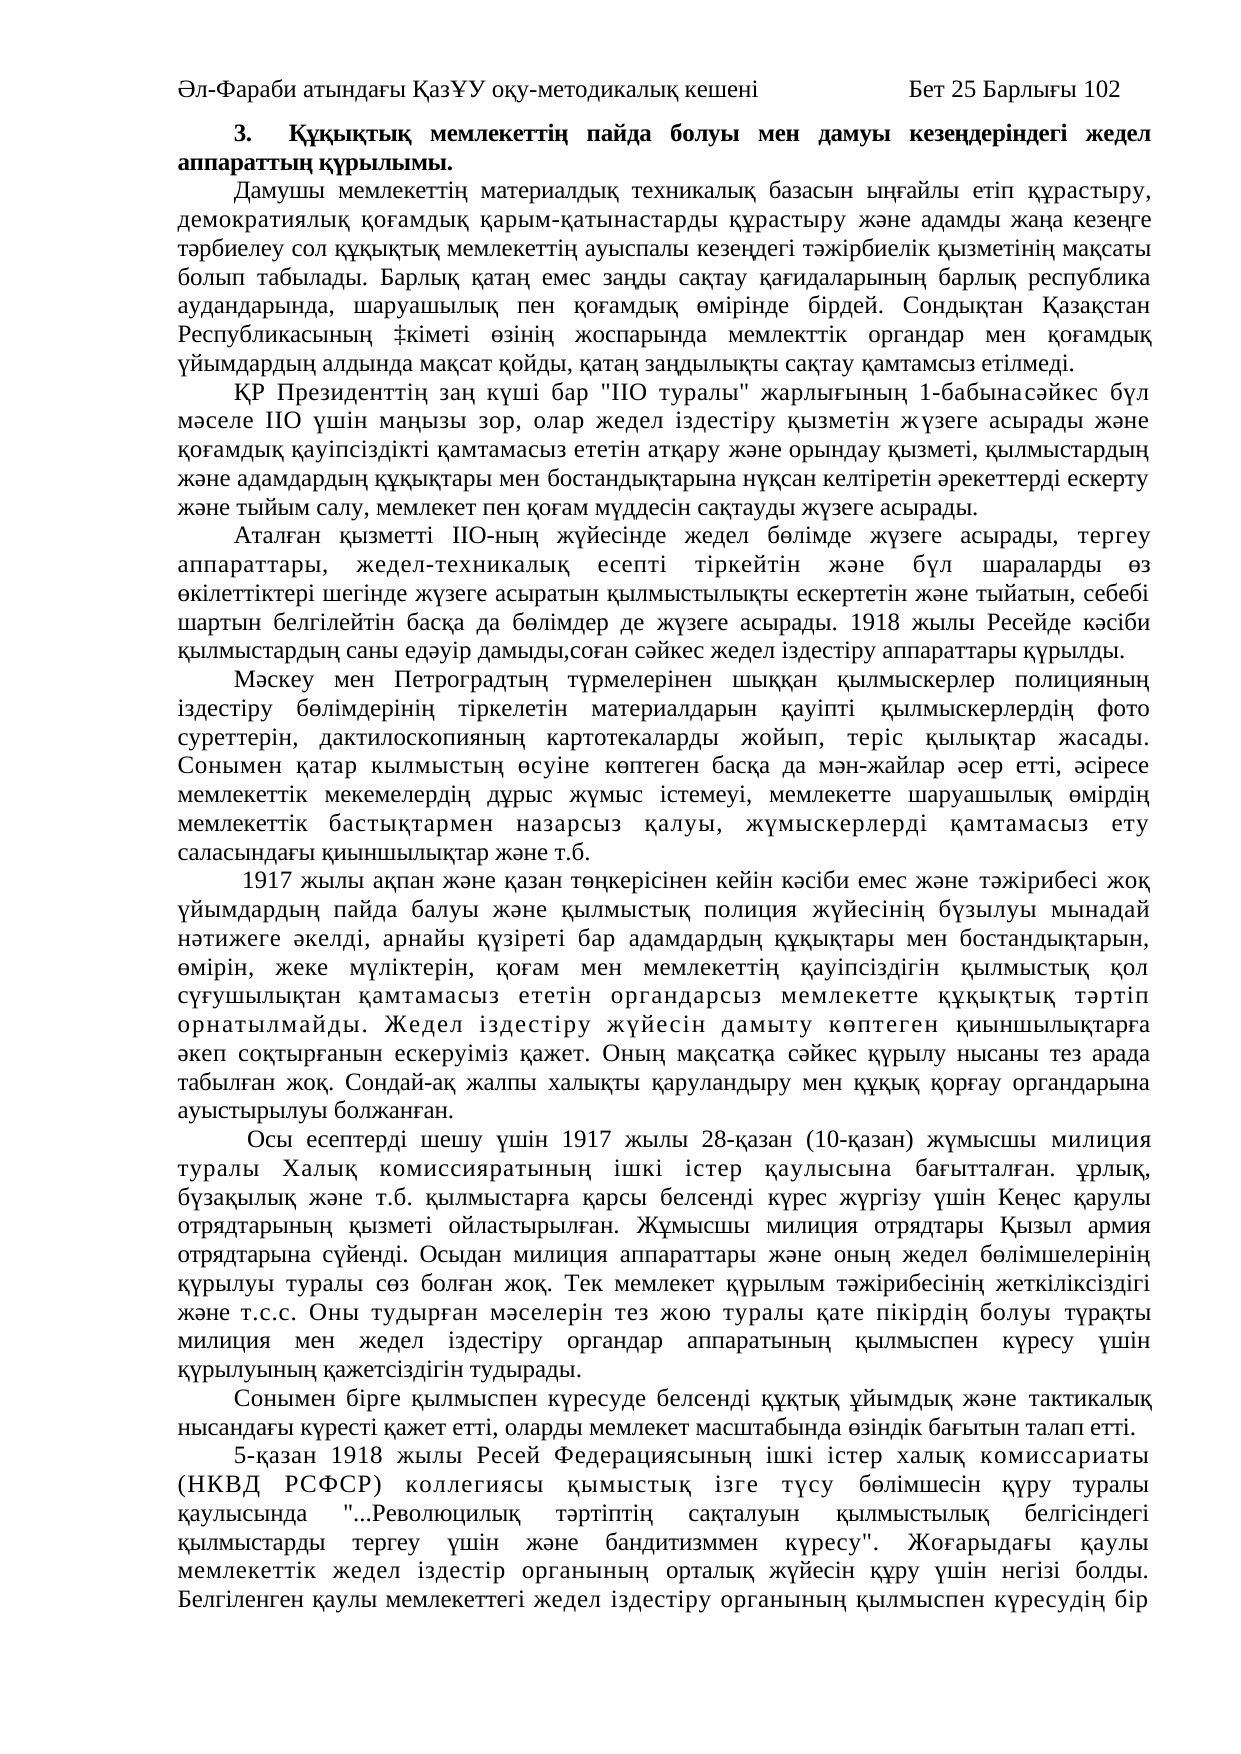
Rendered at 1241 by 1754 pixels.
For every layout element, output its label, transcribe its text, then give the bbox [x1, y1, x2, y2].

text ҚР Президенттің заң күші бар "ІІО туралы" жарлығының 1-бабынасәйкес бүл мәселе ІІО үшін маңызы зор, олар жедел іздестіру қызметін жүзеге асырады және қоғамдық қауіпсіздікті қамтамасыз ететін атқару және орындау қызметі, қылмыстардың және адамдардың құқықтары мен бостандықтарына нүқсан келтіретін әрекеттерді ескерту және тыйым салу, мемлекет пен қоғам мүддесін сақтауды жүзеге асырады. [177, 377, 1149, 521]
text Дамушы мемлекеттің материалдық техникалық базасын ыңғайлы етіп құрастыру, демократиялық қоғамдық қарым-қатынастарды құрастыру және адамды жаңа кезеңге тәрбиелеу сол құқықтық мемлекеттің ауыспалы кезеңдегі тәжірбиелік қызметінің мақсаты болып табылады. Барлық қатаң емес заңды сақтау қағидаларының барлық республика аудандарында, шаруашылық пен қоғамдық өмірінде бірдей. Сондықтан Қазақстан Республикасының ‡кіметі өзінің жоспарында мемлекттік органдар мен қоғамдық үйымдардың алдында мақсат қойды, қатаң заңдылықты сақтау қамтамсыз етілмеді. [177, 176, 1152, 377]
text 3. Құқықтық мемлекеттің пайда болуы мен дамуы кезеңдеріндегі жедел аппараттың қүрылымы. [177, 118, 1152, 176]
text Осы есептерді шешу үшін 1917 жылы 28-қазан (10-қазан) жүмысшы милиция туралы Халық комиссияратының ішкі істер қаулысына бағытталған. ұрлық, бүзақылық және т.б. қылмыстарға қарсы белсенді күрес жүргізу үшін Кеңес қарулы отрядтарының қызметі ойластырылған. Жұмысшы милиция отрядтары Қызыл армия отрядтарына сүйенді. Осыдан милиция аппараттары және оның жедел бөлімшелерінің қүрылуы туралы сөз болған жоқ. Тек мемлекет қүрылым тәжірибесінің жеткіліксіздігі және т.с.с. Оны тудырған мәселерін тез жою туралы қате пікірдің болуы түрақты милиция мен жедел іздестіру органдар аппаратының қылмыспен күресу үшін қүрылуының қажетсіздігін тудырады. [177, 1124, 1151, 1383]
text Сонымен бірге қылмыспен күресуде белсенді құқтық ұйымдық және тактикалық нысандағы күресті қажет етті, оларды мемлекет масштабында өзіндік бағытын талап етті. [177, 1383, 1152, 1441]
text Мәскеу мен Петроградтың түрмелерінен шыққан қылмыскерлер полицияның іздестіру бөлімдерінің тіркелетін материалдарын қауіпті қылмыскерлердің фото суреттерін, дактилоскопияның картотекаларды жойып, теріс қылықтар жасады. Сонымен қатар кылмыстың өсуіне көптеген басқа да мән-жайлар әсер етті, әсіресе мемлекеттік мекемелердің дұрыс жүмыс істемеуі, мемлекетте шаруашылық өмірдің мемлекеттік бастықтармен назарсыз қалуы, жүмыскерлерді қамтамасыз ету саласындағы қиыншылықтар және т.б. [177, 664, 1150, 866]
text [177, 1441, 1149, 1613]
text 1917 жылы ақпан және қазан төңкерісінен кейін кәсіби емес және тәжірибесі жоқ үйымдардың пайда балуы және қылмыстық полиция жүйесінің бүзылуы мынадай нәтижеге әкелді, арнайы қүзіреті бар адамдардың құқықтары мен бостандықтарын, өмірін, жеке мүліктерін, қоғам мен мемлекеттің қауіпсіздігін қылмыстық қол сүғушылықтан қамтамасыз ететін органдарсыз мемлекетте құқықтық тәртіп орнатылмайды. Жедел іздестіру жүйесін дамыту көптеген қиыншылықтарға әкеп соқтырғанын ескеруіміз қажет. Оның мақсатқа сәйкес қүрылу нысаны тез арада табылған жоқ. Сондай-ақ жалпы халықты қаруландыру мен құқық қорғау органдарына ауыстырылуы болжанған. [177, 866, 1150, 1124]
text Аталған қызметті ІІО-ның жүйесінде жедел бөлімде жүзеге асырады, тергеу аппараттары, жедел-техникалық есепті тіркейтін және бүл шараларды өз өкілеттіктері шегінде жүзеге асыратын қылмыстылықты ескертетін және тыйатын, себебі шартын белгілейтін басқа да бөлімдер де жүзеге асырады. 1918 жылы Ресейде кәсіби қылмыстардың саны едәуір дамыды,соған сәйкес жедел іздестіру аппараттары қүрылды. [177, 521, 1151, 664]
